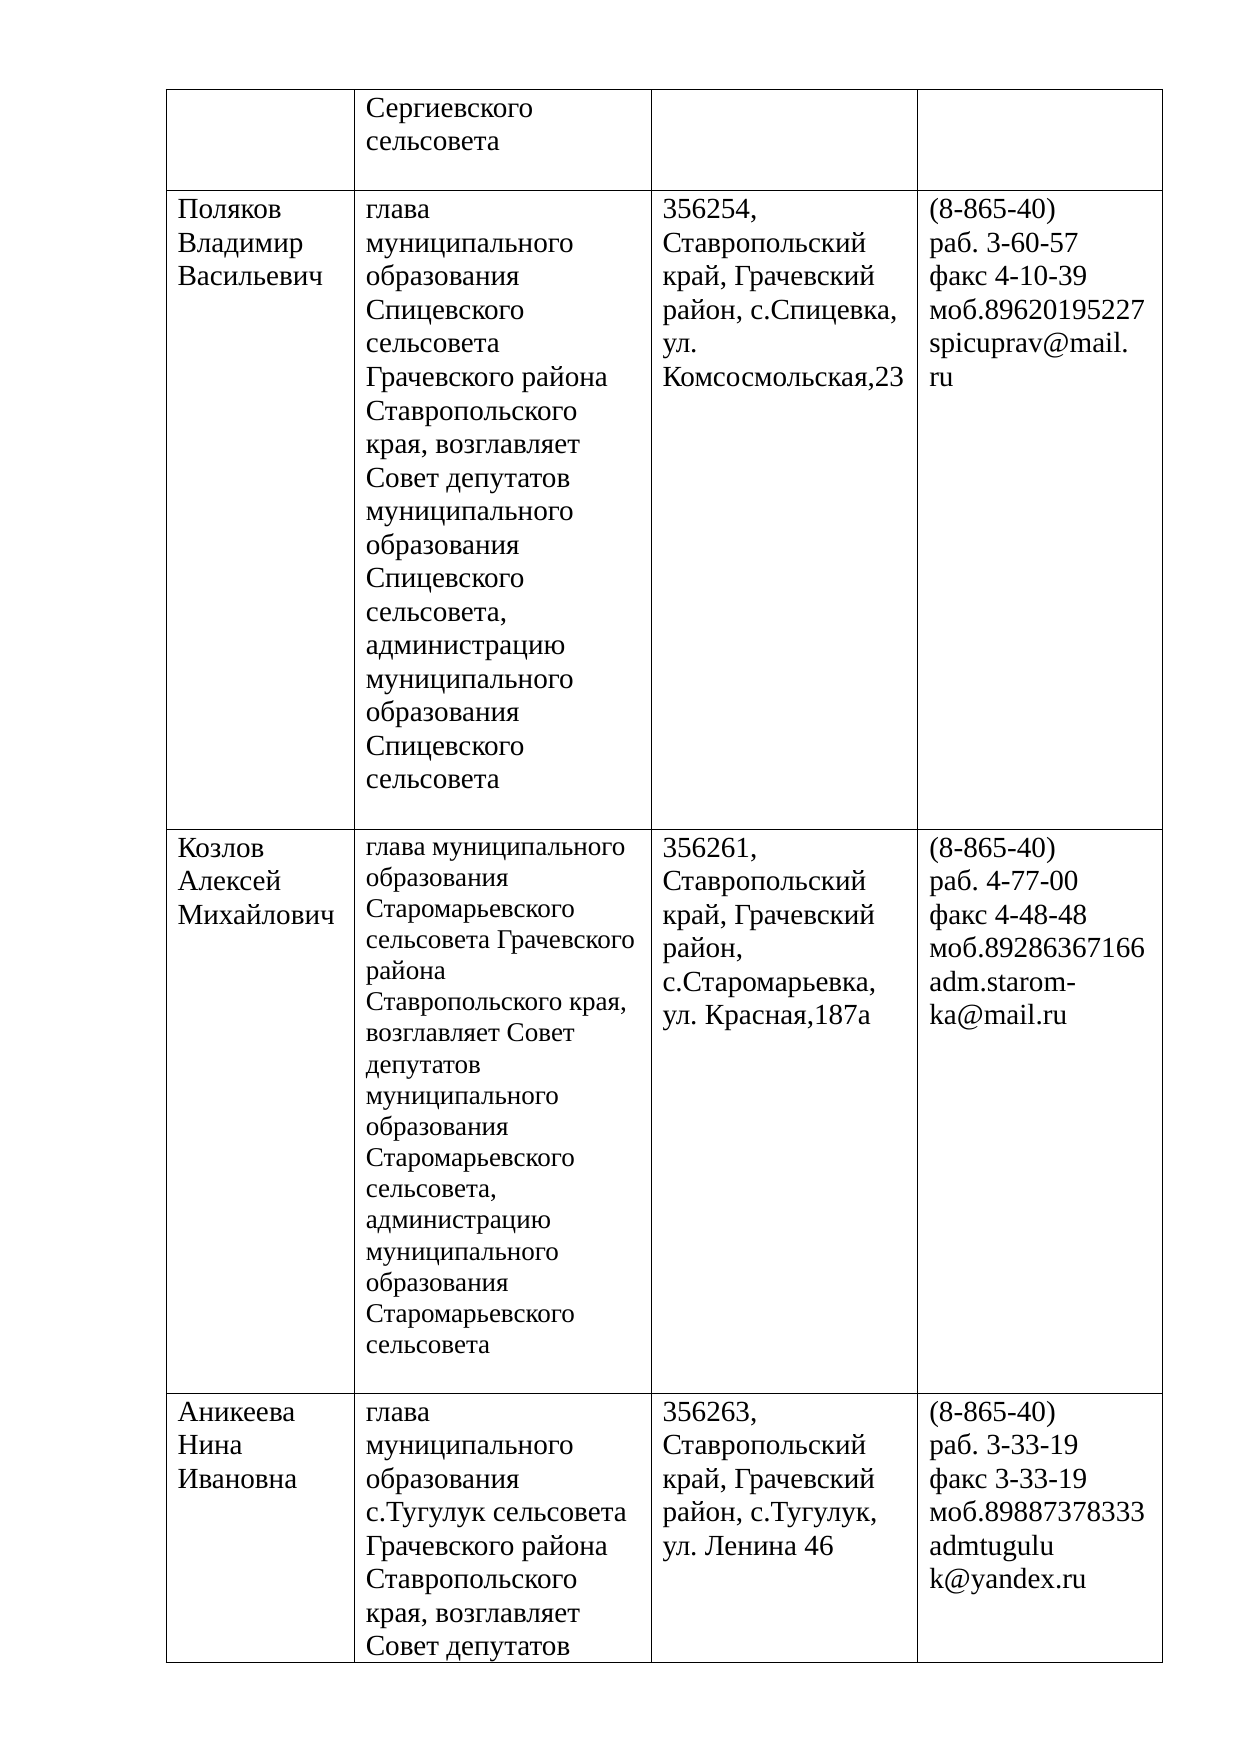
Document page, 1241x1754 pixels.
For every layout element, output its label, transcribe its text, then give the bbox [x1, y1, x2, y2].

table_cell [167, 1394, 354, 1662]
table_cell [167, 90, 354, 190]
table_cell 356254, Ставропольский край, Грачевский район, с.Спицевка, ул. Комсосмольская,23 [652, 191, 917, 829]
table_cell (8-865-40) раб. 4-77-00 факс 4-48-48 моб.89286367166 adm.starom-ka@mail.ru [918, 830, 1162, 1393]
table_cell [652, 90, 917, 190]
table_cell глава муниципального образования Спицевского сельсовета Грачевского района Ставропольского края, возглавляет Совет депутатов муниципального образования Спицевского сельсовета, администрацию муниципального образования Спицевского сельсовета [355, 191, 651, 829]
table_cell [355, 1394, 651, 1662]
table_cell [355, 90, 651, 190]
table_cell глава муниципального образования Старомарьевского сельсовета Грачевского района Ставропольского края, возглавляет Совет депутатов муниципального образования Старомарьевского сельсовета, администрацию муниципального образования Старомарьевского сельсовета [355, 830, 651, 1393]
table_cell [652, 1394, 917, 1662]
table_cell Козлов Алексей Михайлович [167, 830, 354, 1393]
table_cell (8-865-40) раб. 3-60-57 факс 4-10-39 моб.89620195227 spicuprav@mail. ru [918, 191, 1162, 829]
table_cell 356261, Ставропольский край, Грачевский район, с.Старомарьевка, ул. Красная,187а [652, 830, 917, 1393]
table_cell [918, 1394, 1162, 1662]
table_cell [918, 90, 1162, 190]
table_cell Поляков Владимир Васильевич [167, 191, 354, 829]
